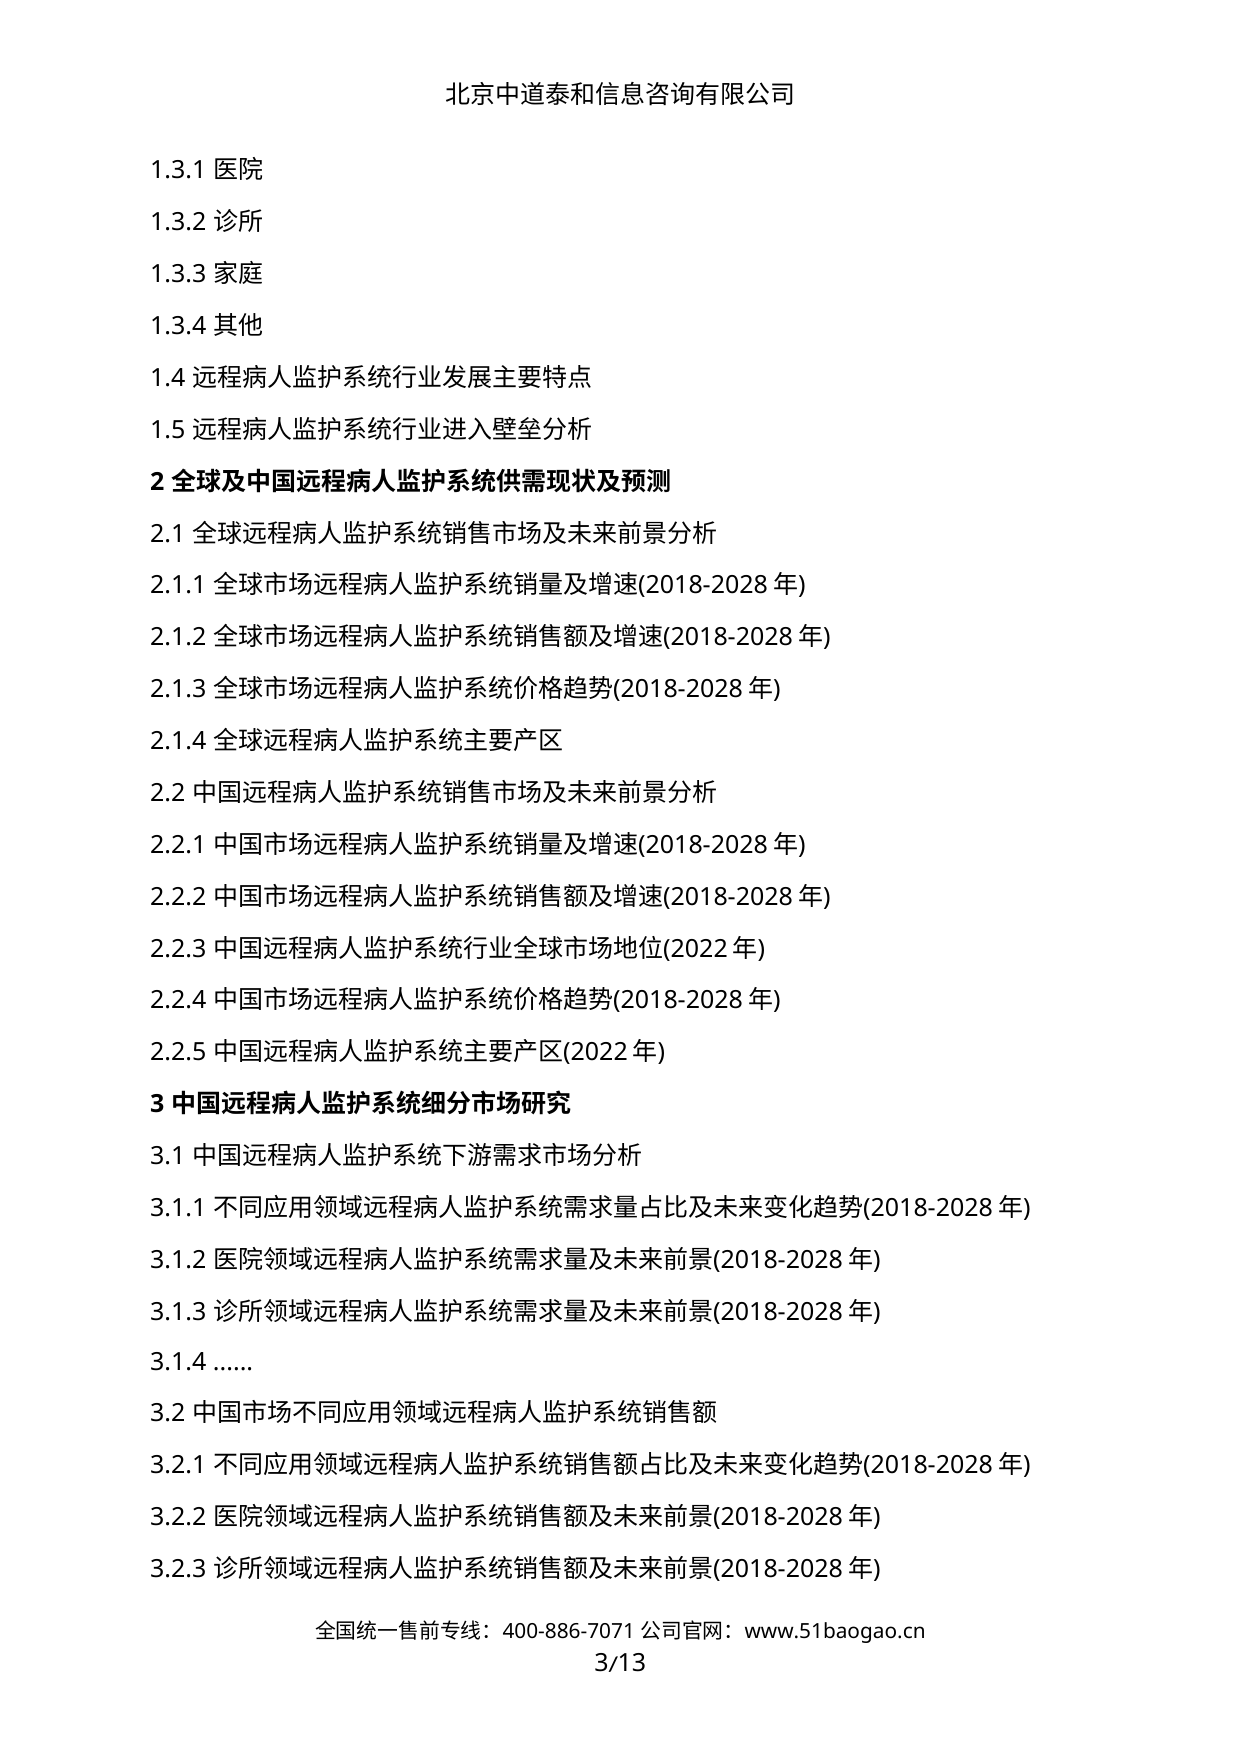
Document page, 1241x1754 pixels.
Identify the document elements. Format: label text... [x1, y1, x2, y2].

text 2.1 全球远程病人监护系统销售市场及未来前景分析 [150, 513, 1090, 549]
text 2.1.1 全球市场远程病人监护系统销量及增速(2018-2028年) [150, 565, 1090, 601]
text 2.2.1 中国市场远程病人监护系统销量及增速(2018-2028年) [150, 824, 1090, 861]
text 1.3.2 诊所 [150, 202, 1090, 238]
text 3.2.3 诊所领域远程病人监护系统销售额及未来前景(2018-2028年) [150, 1548, 1090, 1585]
text 3.1.3 诊所领域远程病人监护系统需求量及未来前景(2018-2028年) [150, 1291, 1090, 1327]
text 3 中国远程病人监护系统细分市场研究 [150, 1084, 1090, 1120]
text 2.2.5 中国远程病人监护系统主要产区(2022年) [150, 1032, 1090, 1068]
text 3.1 中国远程病人监护系统下游需求市场分析 [150, 1136, 1090, 1172]
text 1.5 远程病人监护系统行业进入壁垒分析 [150, 409, 1090, 446]
text 2 全球及中国远程病人监护系统供需现状及预测 [150, 461, 1090, 497]
text 2.1.2 全球市场远程病人监护系统销售额及增速(2018-2028年) [150, 617, 1090, 653]
text 3.1.2 医院领域远程病人监护系统需求量及未来前景(2018-2028年) [150, 1239, 1090, 1276]
text 3.1.1 不同应用领域远程病人监护系统需求量占比及未来变化趋势(2018-2028年) [150, 1187, 1090, 1224]
text 1.3.3 家庭 [150, 254, 1090, 290]
text 2.2.2 中国市场远程病人监护系统销售额及增速(2018-2028年) [150, 876, 1090, 912]
text 3.1.4 ...... [150, 1343, 1090, 1377]
text 1.4 远程病人监护系统行业发展主要特点 [150, 357, 1090, 394]
text 2.1.3 全球市场远程病人监护系统价格趋势(2018-2028年) [150, 669, 1090, 705]
text 1.3.4 其他 [150, 306, 1090, 342]
text 2.1.4 全球远程病人监护系统主要产区 [150, 721, 1090, 757]
text 3.2.2 医院领域远程病人监护系统销售额及未来前景(2018-2028年) [150, 1497, 1090, 1533]
text 1.3.1 医院 [150, 150, 1090, 186]
text 2.2 中国远程病人监护系统销售市场及未来前景分析 [150, 772, 1090, 809]
text 3.2 中国市场不同应用领域远程病人监护系统销售额 [150, 1393, 1090, 1429]
text 2.2.4 中国市场远程病人监护系统价格趋势(2018-2028年) [150, 980, 1090, 1016]
text 2.2.3 中国远程病人监护系统行业全球市场地位(2022年) [150, 928, 1090, 964]
text 3.2.1 不同应用领域远程病人监护系统销售额占比及未来变化趋势(2018-2028年) [150, 1445, 1090, 1481]
